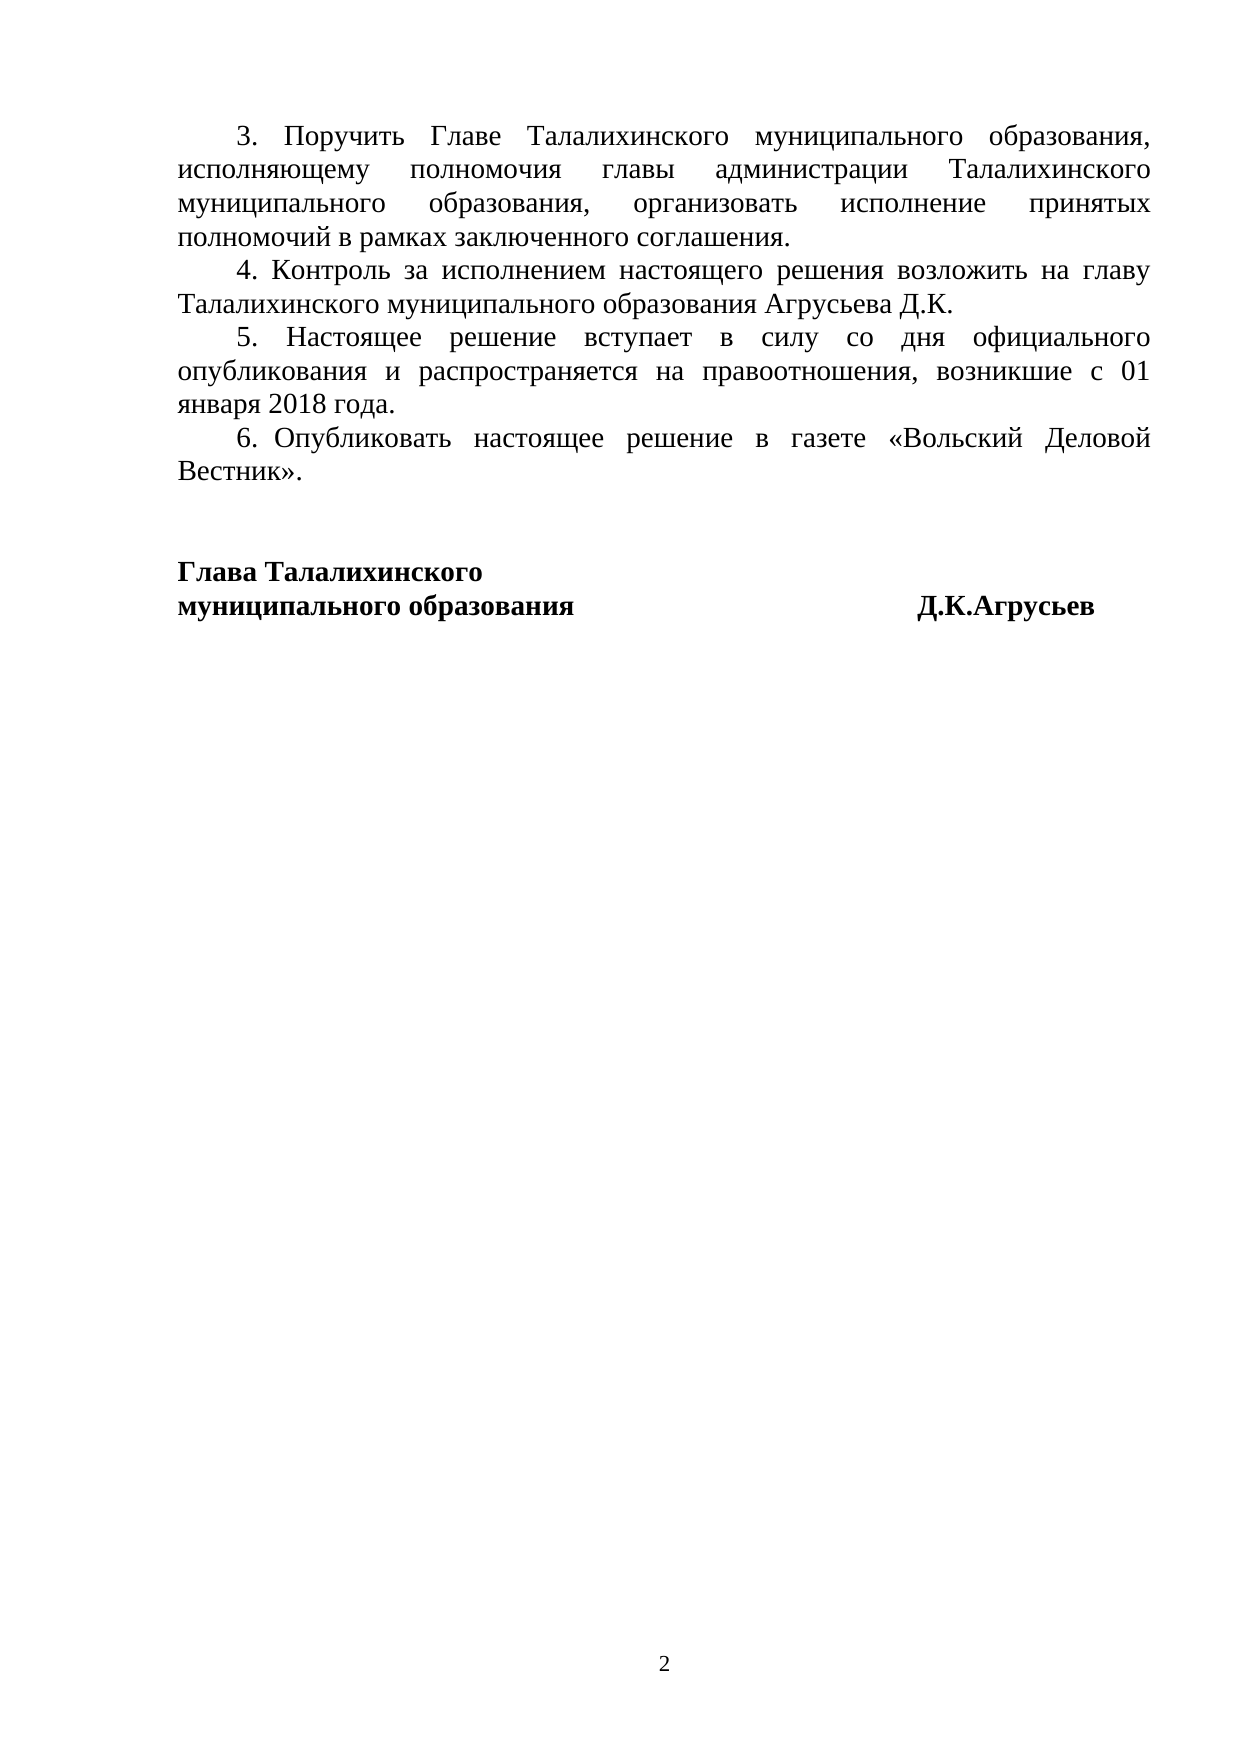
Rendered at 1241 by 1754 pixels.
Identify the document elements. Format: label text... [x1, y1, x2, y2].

text 3. Поручить Главе Талалихинского муниципального образования, исполняющему полномочия главы администрации Талалихинского муниципального образования, организовать исполнение принятых полномочий в рамках заключенного соглашения. [177, 118, 1152, 252]
text Глава Талалихинского [177, 554, 1152, 588]
list Опубликовать настоящее решение в газете «Вольский Деловой Вестник». [177, 420, 1152, 487]
text муниципального образования Д.К.Агрусьев [177, 588, 1152, 621]
text 4. Контроль за исполнением настоящего решения возложить на главу Талалихинского муниципального образования Агрусьева Д.К. [177, 252, 1152, 319]
text 5. Настоящее решение вступает в силу со дня официального опубликования и распространяется на правоотношения, возникшие с 01 января 2018 года. [177, 319, 1152, 420]
